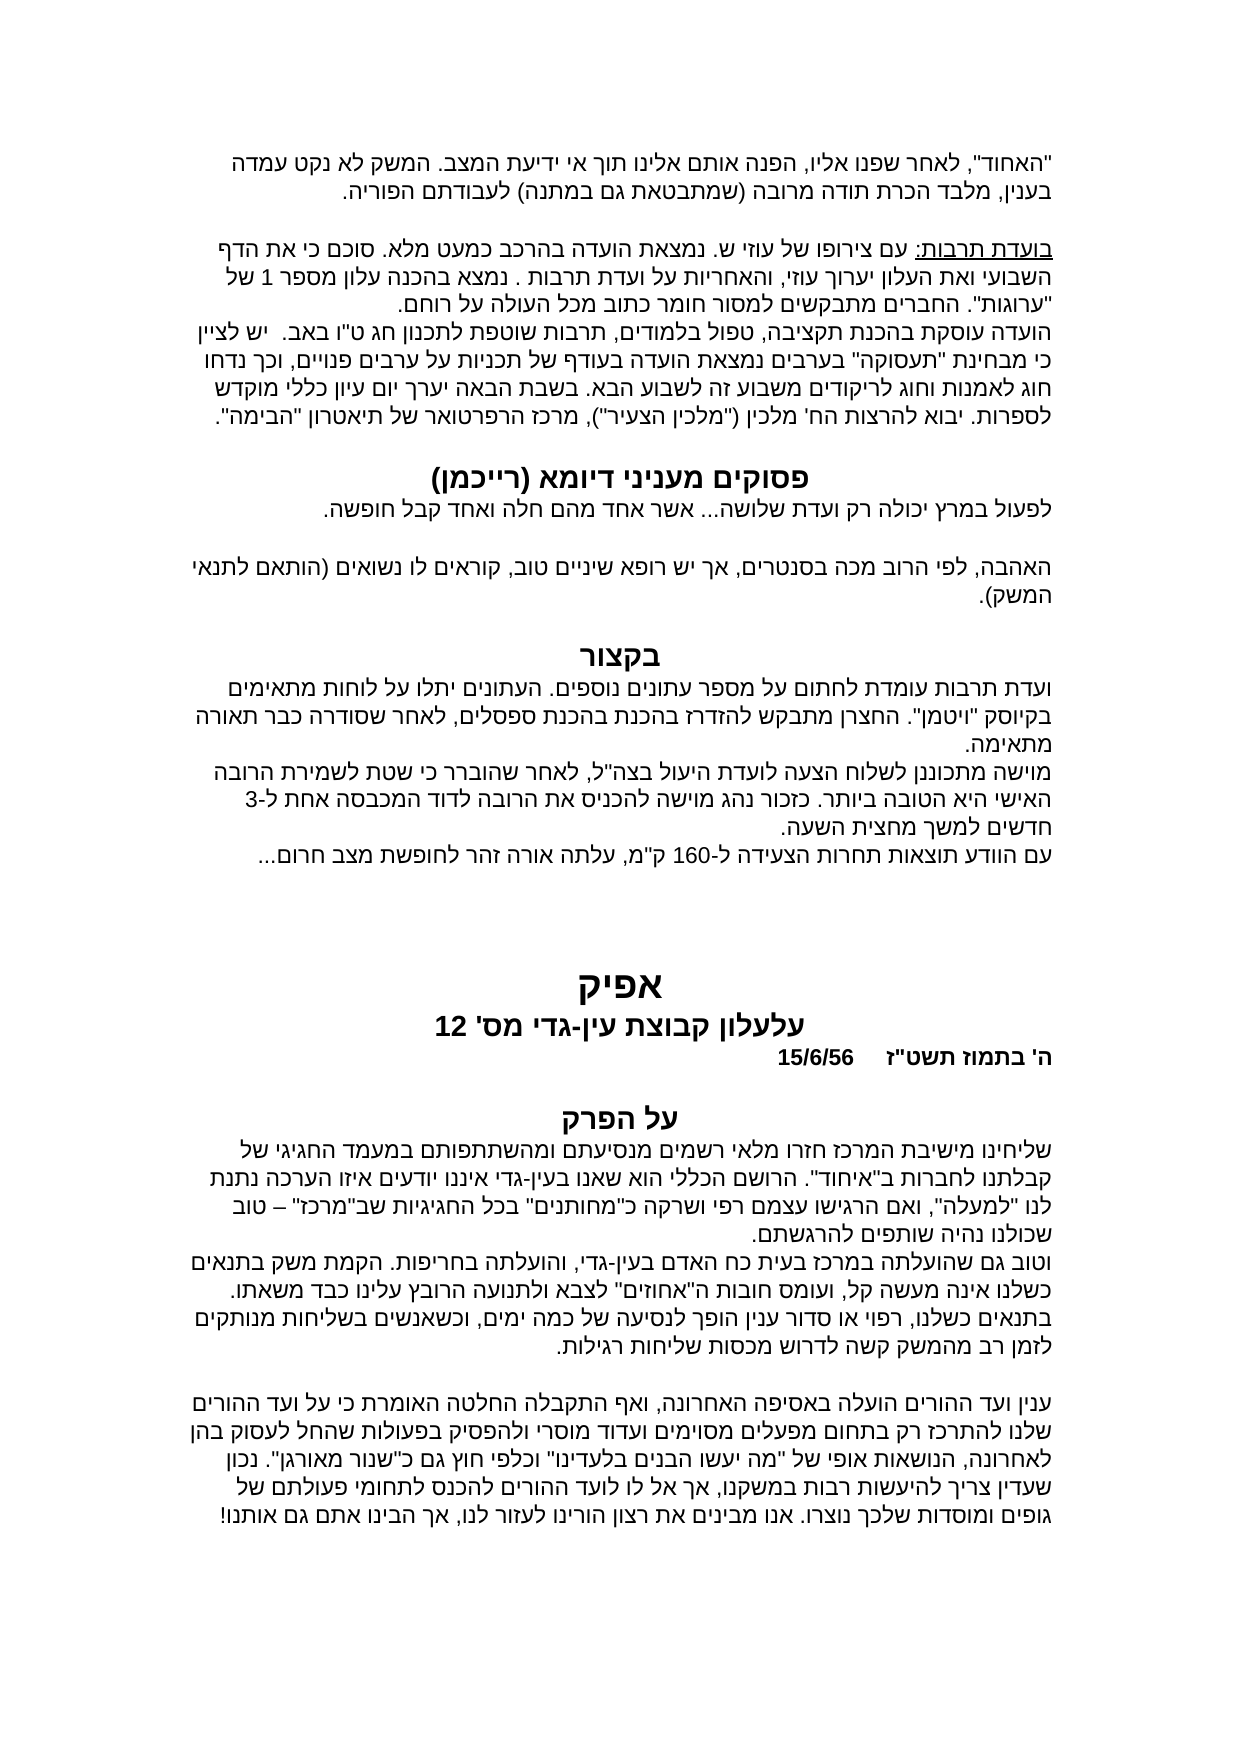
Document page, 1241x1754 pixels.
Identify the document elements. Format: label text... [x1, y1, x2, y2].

text בקצור [187, 639, 1053, 673]
text אפיק [187, 963, 1053, 1006]
text האהבה, לפי הרוב מכה בסנטרים, אך יש רופא שיניים טוב, קוראים לו נשואים (הותאם לתנאי המשק). [187, 554, 1053, 608]
text ענין ועד ההורים הועלה באסיפה האחרונה, ואף התקבלה החלטה האומרת כי על ועד ההורים שלנו להתרכז רק בתחום מפעלים מסוימים ועדוד מוסרי ולהפסיק בפעולות שהחל לעסוק בהן לאחרונה, הנושאות אופי של "מה יעשו הבנים בלעדינו" וכלפי חוץ גם כ"שנור מאורגן". נכון שעדין צריך להיעשות רבות במשקנו, אך אל לו לועד ההורים להכנס לתחומי פעולתם של גופים ומוסדות שלכך נוצרו. אנו מבינים את רצון הורינו לעזור לנו, אך הבינו אתם גם אותנו! [187, 1390, 1053, 1528]
text בועדת תרבות: עם צירופו של עוזי ש. נמצאת הועדה בהרכב כמעט מלא. סוכם כי את הדף השבועי ואת העלון יערוך עוזי, והאחריות על ועדת תרבות . נמצא בהכנה עלון מספר 1 של "ערוגות". החברים מתבקשים למסור חומר כתוב מכל העולה על רוחם. [187, 236, 1053, 318]
text וטוב גם שהועלתה במרכז בעית כח האדם בעין-גדי, והועלתה בחריפות. הקמת משק בתנאים כשלנו אינה מעשה קל, ועומס חובות ה"אחוזים" לצבא ולתנועה הרובץ עלינו כבד משאתו. בתנאים כשלנו, רפוי או סדור ענין הופך לנסיעה של כמה ימים, וכשאנשים בשליחות מנותקים לזמן רב מהמשק קשה לדרוש מכסות שליחות רגילות. [187, 1249, 1053, 1359]
text מוישה מתכוננן לשלוח הצעה לועדת היעול בצה"ל, לאחר שהוברר כי שטת לשמירת הרובה האישי היא הטובה ביותר. כזכור נהג מוישה להכניס את הרובה לדוד המכבסה אחת ל-3 חדשים למשך מחצית השעה. [187, 758, 1053, 841]
text הועדה עוסקת בהכנת תקציבה, טפול בלמודים, תרבות שוטפת לתכנון חג ט"ו באב. יש לציין כי מבחינת "תעסוקה" בערבים נמצאת הועדה בעודף של תכניות על ערבים פנויים, וכך נדחו חוג לאמנות וחוג לריקודים משבוע זה לשבוע הבא. בשבת הבאה יערך יום עיון כללי מוקדש לספרות. יבוא להרצות הח' מלכין ("מלכין הצעיר"), מרכז הרפרטואר של תיאטרון "הבימה". [187, 319, 1053, 429]
text לפעול במרץ יכולה רק ועדת שלושה... אשר אחד מהם חלה ואחד קבל חופשה. [187, 496, 1053, 522]
text שליחינו מישיבת המרכז חזרו מלאי רשמים מנסיעתם ומהשתתפותם במעמד החגיגי של קבלתנו לחברות ב"איחוד". הרושם הכללי הוא שאנו בעין-גדי איננו יודעים איזו הערכה נתנת לנו "למעלה", ואם הרגישו עצמם רפי ושרקה כ"מחותנים" בכל החגיגיות שב"מרכז" – טוב שכולנו נהיה שותפים להרגשתם. [187, 1137, 1053, 1247]
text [187, 150, 1053, 204]
text ה' בתמוז תשט"ז 15/6/56 [187, 1044, 1053, 1070]
text פסוקים מעניני דיומא (רייכמן) [187, 461, 1053, 494]
text עלעלון קבוצת עין-גדי מס' 12 [187, 1008, 1053, 1042]
text על הפרק [187, 1102, 1053, 1135]
text עם הוודע תוצאות תחרות הצעידה ל-160 ק"מ, עלתה אורה זהר לחופשת מצב חרום... [187, 842, 1053, 869]
text ועדת תרבות עומדת לחתום על מספר עתונים נוספים. העתונים יתלו על לוחות מתאימים בקיוסק "ויטמן". החצרן מתבקש להזדרז בהכנת בהכנת ספסלים, לאחר שסודרה כבר תאורה מתאימה. [187, 675, 1053, 757]
